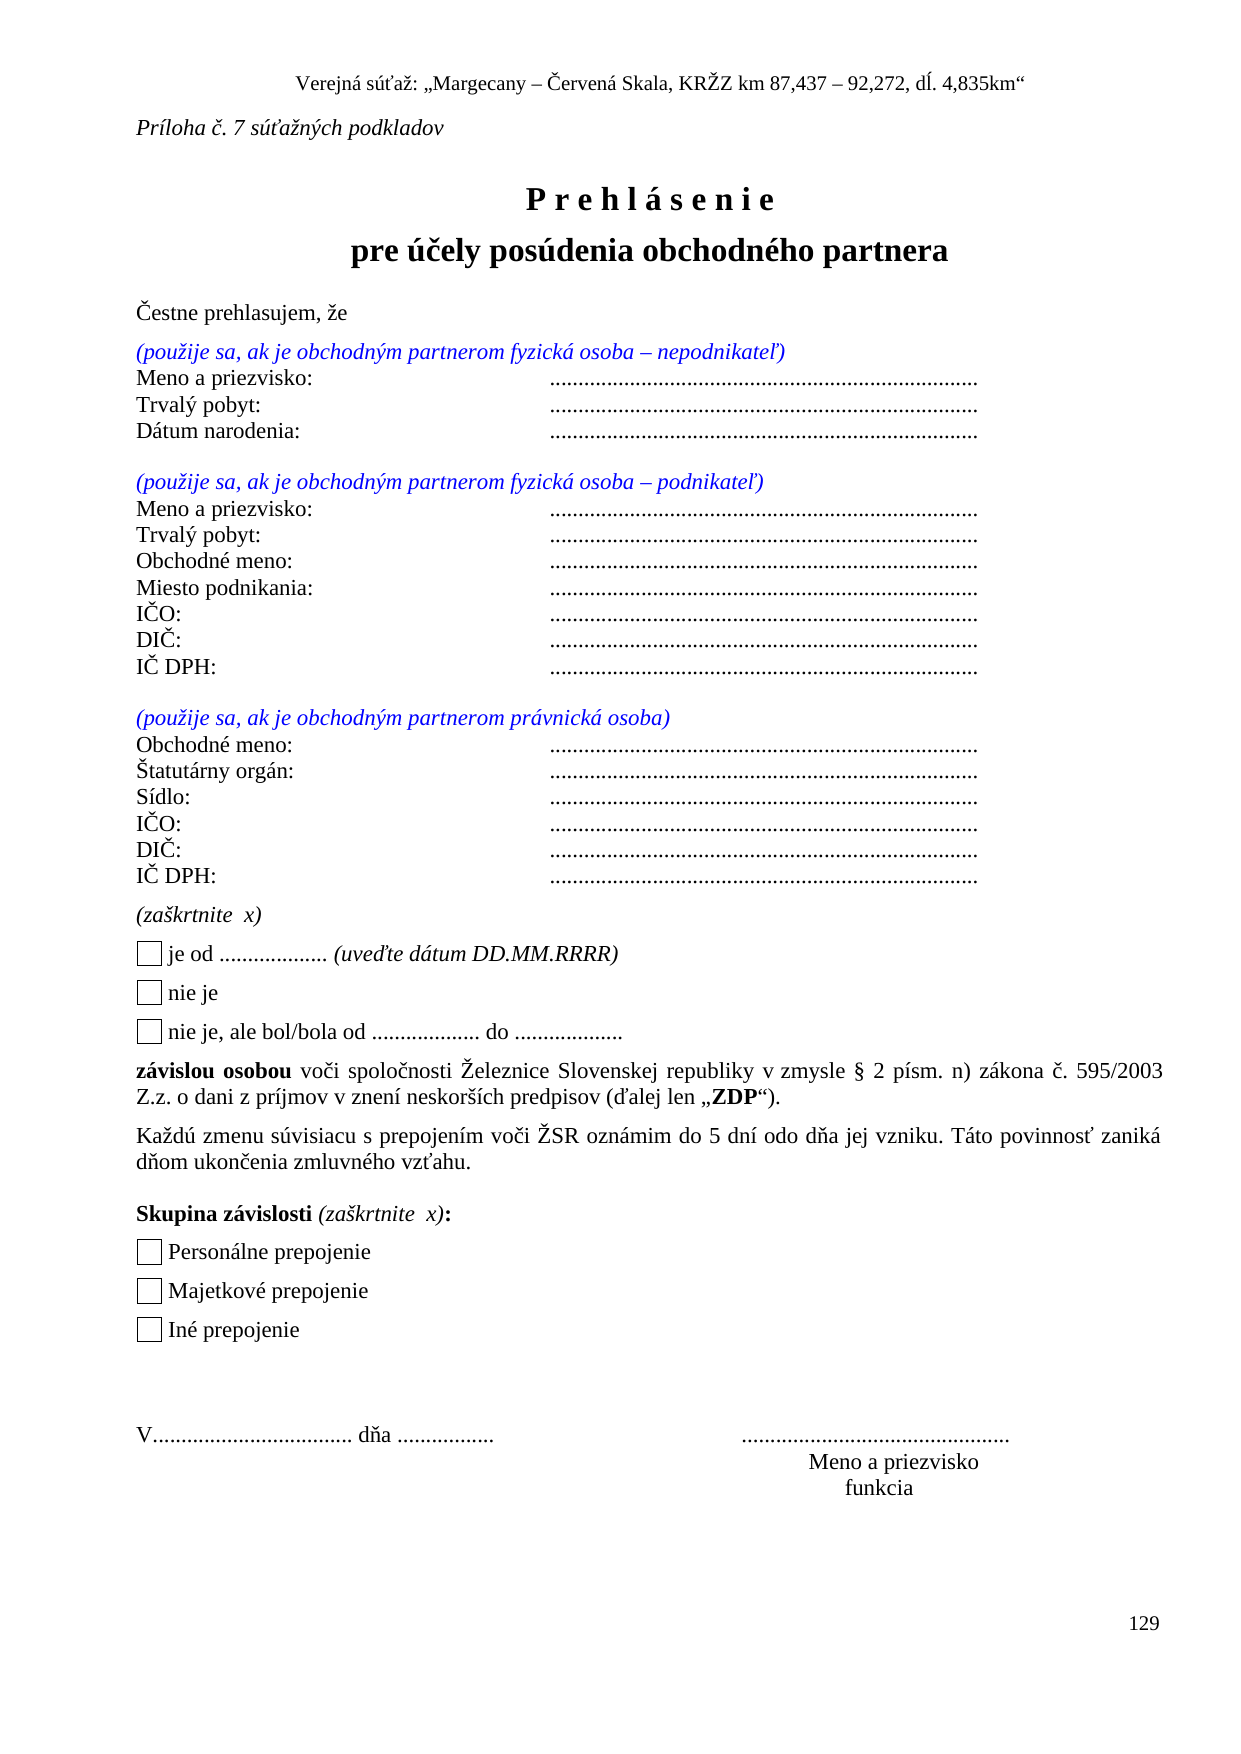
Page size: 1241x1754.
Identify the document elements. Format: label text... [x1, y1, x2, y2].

text Meno a priezvisko: ........................................................................... [136, 364, 1163, 391]
text je od ................... (uveďte dátum DD.MM.RRRR) [136, 940, 1163, 966]
text Majetkové prepojenie [136, 1277, 1163, 1304]
text IČ DPH: ........................................................................... [136, 862, 1163, 889]
text DIČ: ........................................................................... [136, 627, 1163, 653]
text Meno a priezvisko: ........................................................................... [136, 495, 1163, 521]
text (zaškrtnite x) [136, 901, 1163, 928]
text Trvalý pobyt: ........................................................................... [136, 391, 1163, 417]
text Miesto podnikania: ........................................................................... [136, 574, 1163, 600]
text IČO: ........................................................................... [136, 600, 1163, 627]
text Štatutárny orgán: ........................................................................... [136, 757, 1163, 783]
text (použije sa, ak je obchodným partnerom fyzická osoba – podnikateľ) [136, 468, 1163, 495]
text Iné prepojenie [136, 1316, 1163, 1342]
text IČO: ........................................................................... [136, 810, 1163, 836]
text Čestne prehlasujem, že [136, 299, 1163, 326]
text Príloha č. 7 súťažných podkladov [136, 114, 1163, 140]
text Sídlo: ........................................................................... [136, 783, 1163, 810]
text Obchodné meno: ........................................................................... [136, 731, 1163, 757]
text Skupina závislosti (zaškrtnite x): [136, 1199, 1163, 1226]
text Personálne prepojenie [136, 1238, 1163, 1265]
text IČ DPH: ........................................................................... [136, 653, 1163, 679]
text závislou osobou voči spoločnosti Železnice Slovenskej republiky v zmysle § 2 písm. n) zákona č. 595/2003 Z.z. o dani z príjmov v znení neskorších predpisov (ďalej len „ZDP“). [136, 1057, 1163, 1109]
text V................................... dňa ................. ............................................... [136, 1422, 1163, 1448]
text Trvalý pobyt: ........................................................................... [136, 521, 1163, 547]
text P r e h l á s e n i e [136, 179, 1163, 218]
text Dátum narodenia: ........................................................................... [136, 417, 1163, 443]
text Obchodné meno: ........................................................................... [136, 547, 1163, 574]
text funkcia [136, 1474, 1163, 1501]
text nie je, ale bol/bola od ................... do ................... [136, 1018, 1163, 1044]
text DIČ: ........................................................................... [136, 836, 1163, 862]
text pre účely posúdenia obchodného partnera [136, 230, 1163, 268]
text (použije sa, ak je obchodným partnerom právnická osoba) [136, 704, 1163, 731]
text nie je [136, 979, 1163, 1005]
text (použije sa, ak je obchodným partnerom fyzická osoba – nepodnikateľ) [136, 338, 1163, 364]
text Meno a priezvisko [136, 1448, 1163, 1474]
text Každú zmenu súvisiacu s prepojením voči ŽSR oznámim do 5 dní odo dňa jej vzniku. Táto povinnosť zaniká dňom ukončenia zmluvného vzťahu. [136, 1122, 1163, 1174]
